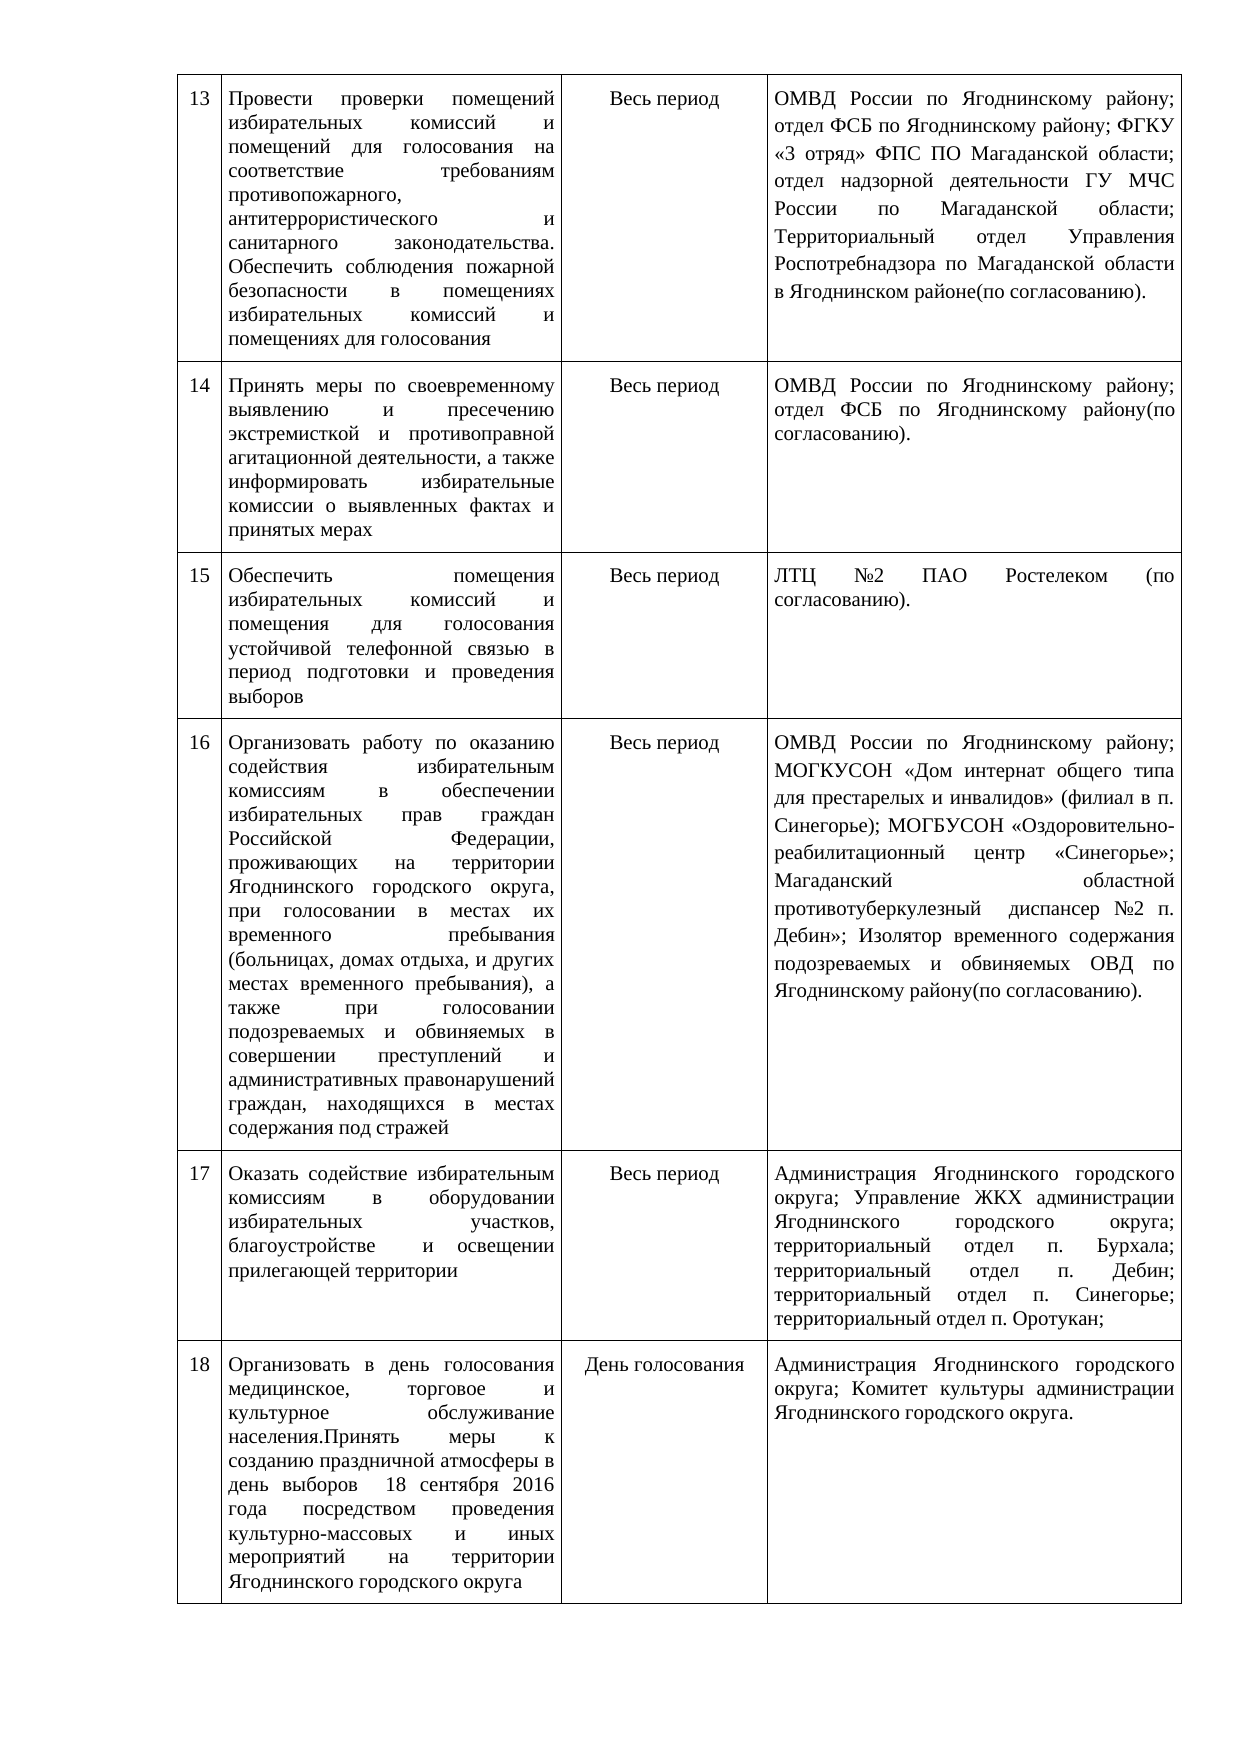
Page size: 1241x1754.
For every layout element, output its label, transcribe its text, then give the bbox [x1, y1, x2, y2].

table_cell 14 [178, 362, 221, 552]
table_cell Администрация Ягоднинского городского округа; Управление ЖКХ администрации Ягоднинского городского округа; территориальный отдел п. Бурхала; территориальный отдел п. Дебин; территориальный отдел п. Синегорье; территориальный отдел п. Оротукан; [768, 1151, 1181, 1340]
table_cell 16 [178, 719, 221, 1149]
table_cell Организовать работу по оказанию содействия избирательным комиссиям в обеспечении избирательных прав граждан Российской Федерации, проживающих на территории Ягоднинского городского округа, при голосовании в местах их временного пребывания (больницах, домах отдыха, и других местах временного пребывания), а также при голосовании подозреваемых и обвиняемых в совершении преступлений и административных правонарушений граждан, находящихся в местах содержания под стражей [222, 719, 561, 1149]
table_cell Весь период [562, 75, 767, 361]
table_cell Обеспечить помещения избирательных комиссий и помещения для голосования устойчивой телефонной связью в период подготовки и проведения выборов [222, 553, 561, 718]
table_cell ОМВД России по Ягоднинскому району; отдел ФСБ по Ягоднинскому району; ФГКУ «3 отряд» ФПС ПО Магаданской области; отдел надзорной деятельности ГУ МЧС России по Магаданской области; Территориальный отдел Управления Роспотребнадзора по Магаданской области в Ягоднинском районе(по согласованию). [768, 75, 1181, 361]
table_cell Провести проверки помещений избирательных комиссий и помещений для голосования на соответствие требованиям противопожарного, антитеррористического и санитарного законодательства. Обеспечить соблюдения пожарной безопасности в помещениях избирательных комиссий и помещениях для голосования [222, 75, 561, 361]
table_cell Весь период [562, 362, 767, 552]
table_cell Весь период [562, 719, 767, 1149]
table_cell ОМВД России по Ягоднинскому району; отдел ФСБ по Ягоднинскому району(по согласованию). [768, 362, 1181, 552]
table_cell Организовать в день голосования медицинское, торговое и культурное обслуживание населения.Принять меры к созданию праздничной атмосферы в день выборов 18 сентября 2016 года посредством проведения культурно-массовых и иных мероприятий на территории Ягоднинского городского округа [222, 1341, 561, 1603]
table_cell 18 [178, 1341, 221, 1603]
table_cell ОМВД России по Ягоднинскому району; МОГКУСОН «Дом интернат общего типа для престарелых и инвалидов» (филиал в п. Синегорье); МОГБУСОН «Оздоровительно-реабилитационный центр «Синегорье»; Магаданский областной противотуберкулезный диспансер №2 п. Дебин»; Изолятор временного содержания подозреваемых и обвиняемых ОВД по Ягоднинскому району(по согласованию). [768, 719, 1181, 1149]
table_cell Весь период [562, 1151, 767, 1340]
table_cell 15 [178, 553, 221, 718]
table_cell Принять меры по своевременному выявлению и пресечению экстремисткой и противоправной агитационной деятельности, а также информировать избирательные комиссии о выявленных фактах и принятых мерах [222, 362, 561, 552]
table_cell ЛТЦ №2 ПАО Ростелеком (по согласованию). [768, 553, 1181, 718]
table_cell 17 [178, 1151, 221, 1340]
table_cell Весь период [562, 553, 767, 718]
table_cell Оказать содействие избирательным комиссиям в оборудовании избирательных участков, благоустройстве и освещении прилегающей территории [222, 1151, 561, 1340]
table_cell Администрация Ягоднинского городского округа; Комитет культуры администрации Ягоднинского городского округа. [768, 1341, 1181, 1603]
table_cell День голосования [562, 1341, 767, 1603]
table_cell 13 [178, 75, 221, 361]
